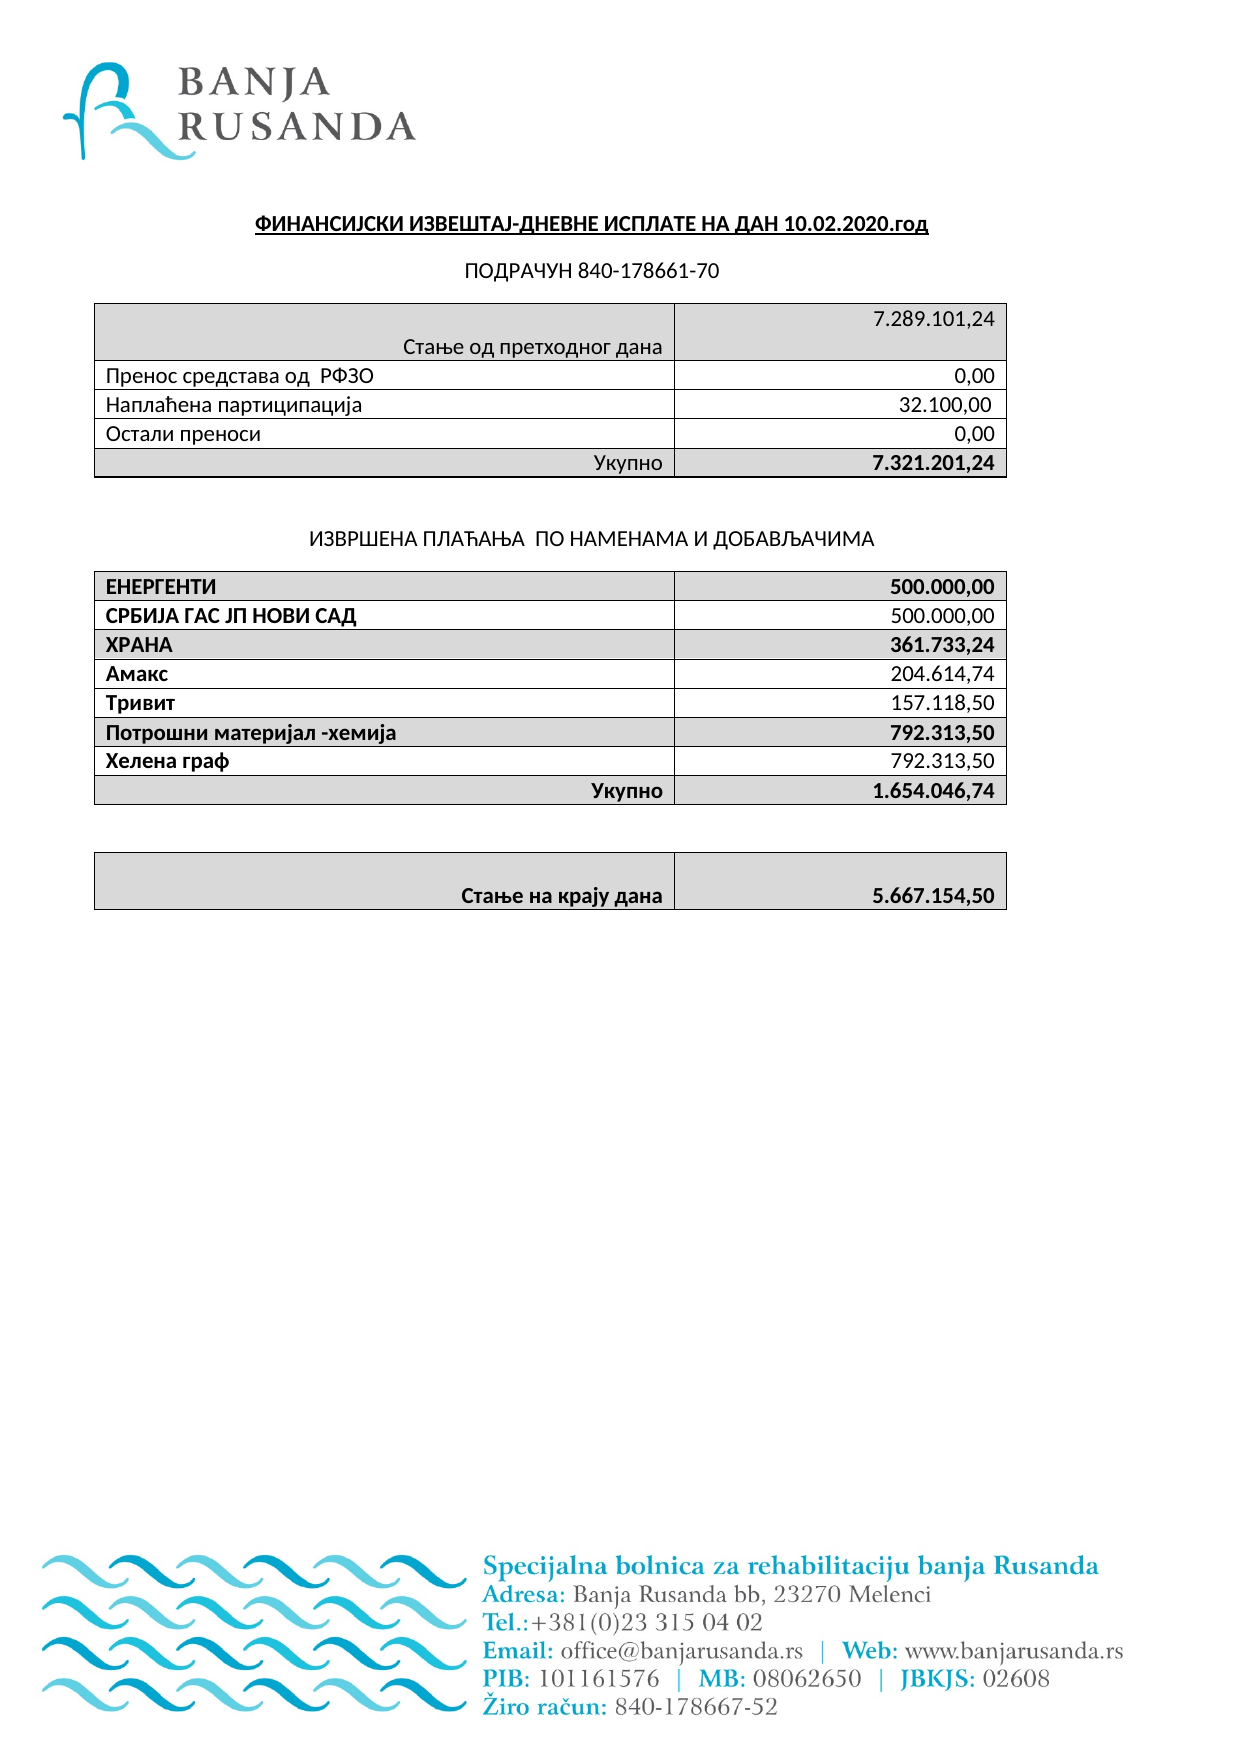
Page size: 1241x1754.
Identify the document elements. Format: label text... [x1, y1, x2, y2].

table_cell 792.313,50 [675, 747, 1006, 775]
table_cell 361.733,24 [675, 630, 1006, 658]
table_cell 157.118,50 [675, 689, 1006, 717]
table_cell ХРАНА [95, 630, 674, 658]
table_cell Остали преноси [95, 419, 674, 447]
table_header Стање од претходног дана [95, 304, 674, 360]
table_cell Пренос средстава од РФЗО [95, 361, 674, 389]
table_cell Потрошни материјал -хемија [95, 718, 674, 746]
table_header ЕНЕРГЕНТИ [95, 572, 674, 600]
table_cell 500.000,00 [675, 601, 1006, 629]
picture [0, 0, 1240, 210]
table_cell Укупно [95, 776, 674, 804]
table_cell Хелена граф [95, 747, 674, 775]
table_cell Амакс [95, 660, 674, 687]
text ПОДРАЧУН 840-178661-70 [94, 256, 1090, 284]
table_header Стање на крају дана [95, 853, 674, 909]
table_cell 204.614,74 [675, 660, 1006, 687]
table_cell 7.321.201,24 [675, 449, 1006, 476]
table_header 500.000,00 [675, 572, 1006, 600]
text ИЗВРШЕНА ПЛАЋАЊА ПО НАМЕНАМА И ДОБАВЉАЧИМА [94, 524, 1090, 552]
table_cell Наплаћена партиципација [95, 390, 674, 418]
table_cell 792.313,50 [675, 718, 1006, 746]
table_cell 1.654.046,74 [675, 776, 1006, 804]
table_cell 0,00 [675, 419, 1006, 447]
table_header 5.667.154,50 [675, 853, 1006, 909]
table_cell 0,00 [675, 361, 1006, 389]
picture [0, 1513, 1240, 1753]
table_cell 32.100,00 [675, 390, 1006, 418]
table_cell Укупно [95, 449, 674, 476]
text ФИНАНСИЈСКИ ИЗВЕШТАЈ-ДНЕВНЕ ИСПЛАТЕ НА ДАН 10.02.2020.год [94, 210, 1090, 237]
table_header 7.289.101,24 [675, 304, 1006, 360]
table_cell Тривит [95, 689, 674, 717]
table_cell СРБИЈА ГАС ЈП НОВИ САД [95, 601, 674, 629]
